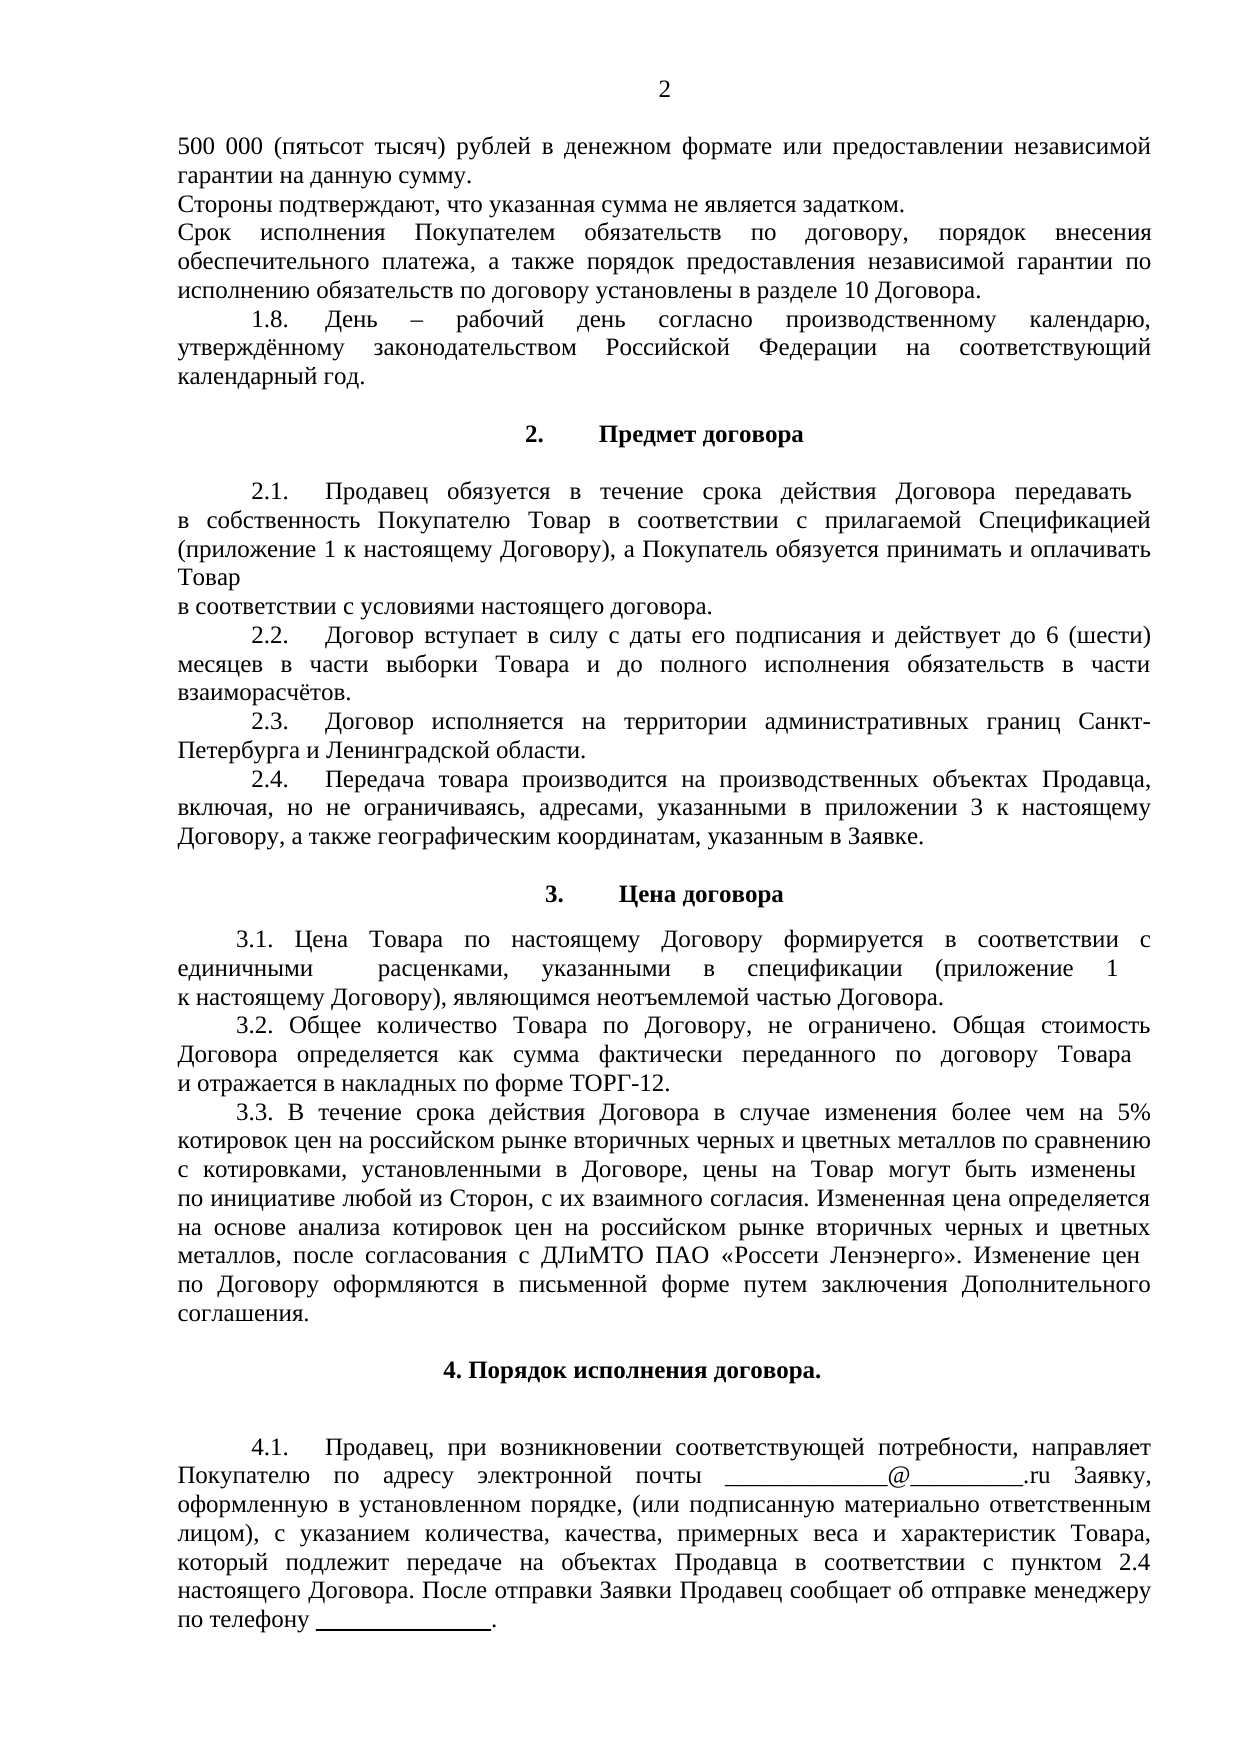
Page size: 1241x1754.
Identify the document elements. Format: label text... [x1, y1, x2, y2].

text 4. Порядок исполнения договора. [443, 1355, 1152, 1384]
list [177, 131, 1152, 189]
text 3.1. Цена Товара по настоящему Договору формируется в соответствии с единичными расценками, указанными в спецификации (приложение 1 к настоящему Договору), являющимся неотъемлемой частью Договора. [177, 924, 1152, 1010]
list Продавец обязуется в течение срока действия Договора передавать в собственность Покупателю Товар в соответствии с прилагаемой Спецификацией (приложение 1 к настоящему Договору), а Покупатель обязуется принимать и оплачивать Товар в соответствии с условиями настоящего договора. [177, 476, 1152, 620]
text Стороны подтверждают, что указанная сумма не является задатком. [177, 189, 1152, 217]
text 3.2. Общее количество Товара по Договору, не ограничено. Общая стоимость Договора определяется как сумма фактически переданного по договору Товара и отражается в накладных по форме ТОРГ-12. [177, 1010, 1152, 1097]
list Предмет договора [177, 419, 1152, 447]
text Срок исполнения Покупателем обязательств по договору, порядок внесения обеспечительного платежа, а также порядок предоставления независимой гарантии по исполнению обязательств по договору установлены в разделе 10 Договора. [177, 217, 1152, 304]
text 3.3. В течение срока действия Договора в случае изменения более чем на 5% котировок цен на российском рынке вторичных черных и цветных металлов по сравнению с котировками, установленными в Договоре, цены на Товар могут быть изменены по инициативе любой из Сторон, с их взаимного согласия. Измененная цена определяется на основе анализа котировок цен на российском рынке вторичных черных и цветных металлов, после согласования с ДЛиМТО ПАО «Россети Ленэнерго». Изменение цен по Договору оформляются в письменной форме путем заключения Дополнительного соглашения. [177, 1097, 1152, 1327]
list Договор вступает в силу с даты его подписания и действует до 6 (шести) месяцев в части выборки Товара и до полного исполнения обязательств в части взаиморасчётов. [177, 620, 1152, 706]
list Договор исполняется на территории административных границ Санкт-Петербурга и Ленинградской области. [177, 706, 1152, 764]
list Продавец, при возникновении соответствующей потребности, направляет Покупателю по адресу электронной почты _____________@_________.ru Заявку, оформленную в установленном порядке, (или подписанную материально ответственным лицом), с указанием количества, качества, примерных веса и характеристик Товара, который подлежит передаче на объектах Продавца в соответствии с пунктом 2.4 настоящего Договора. После отправки Заявки Продавец сообщает об отправке менеджеру по телефону ______________. [177, 1432, 1152, 1633]
list День – рабочий день согласно производственному календарю, утверждённому законодательством Российской Федерации на соответствующий календарный год. [177, 304, 1152, 390]
text 3. Цена договора [177, 879, 1152, 907]
list Передача товара производится на производственных объектах Продавца, включая, но не ограничиваясь, адресами, указанными в приложении 3 к настоящему Договору, а также географическим координатам, указанным в Заявке. [177, 764, 1152, 850]
